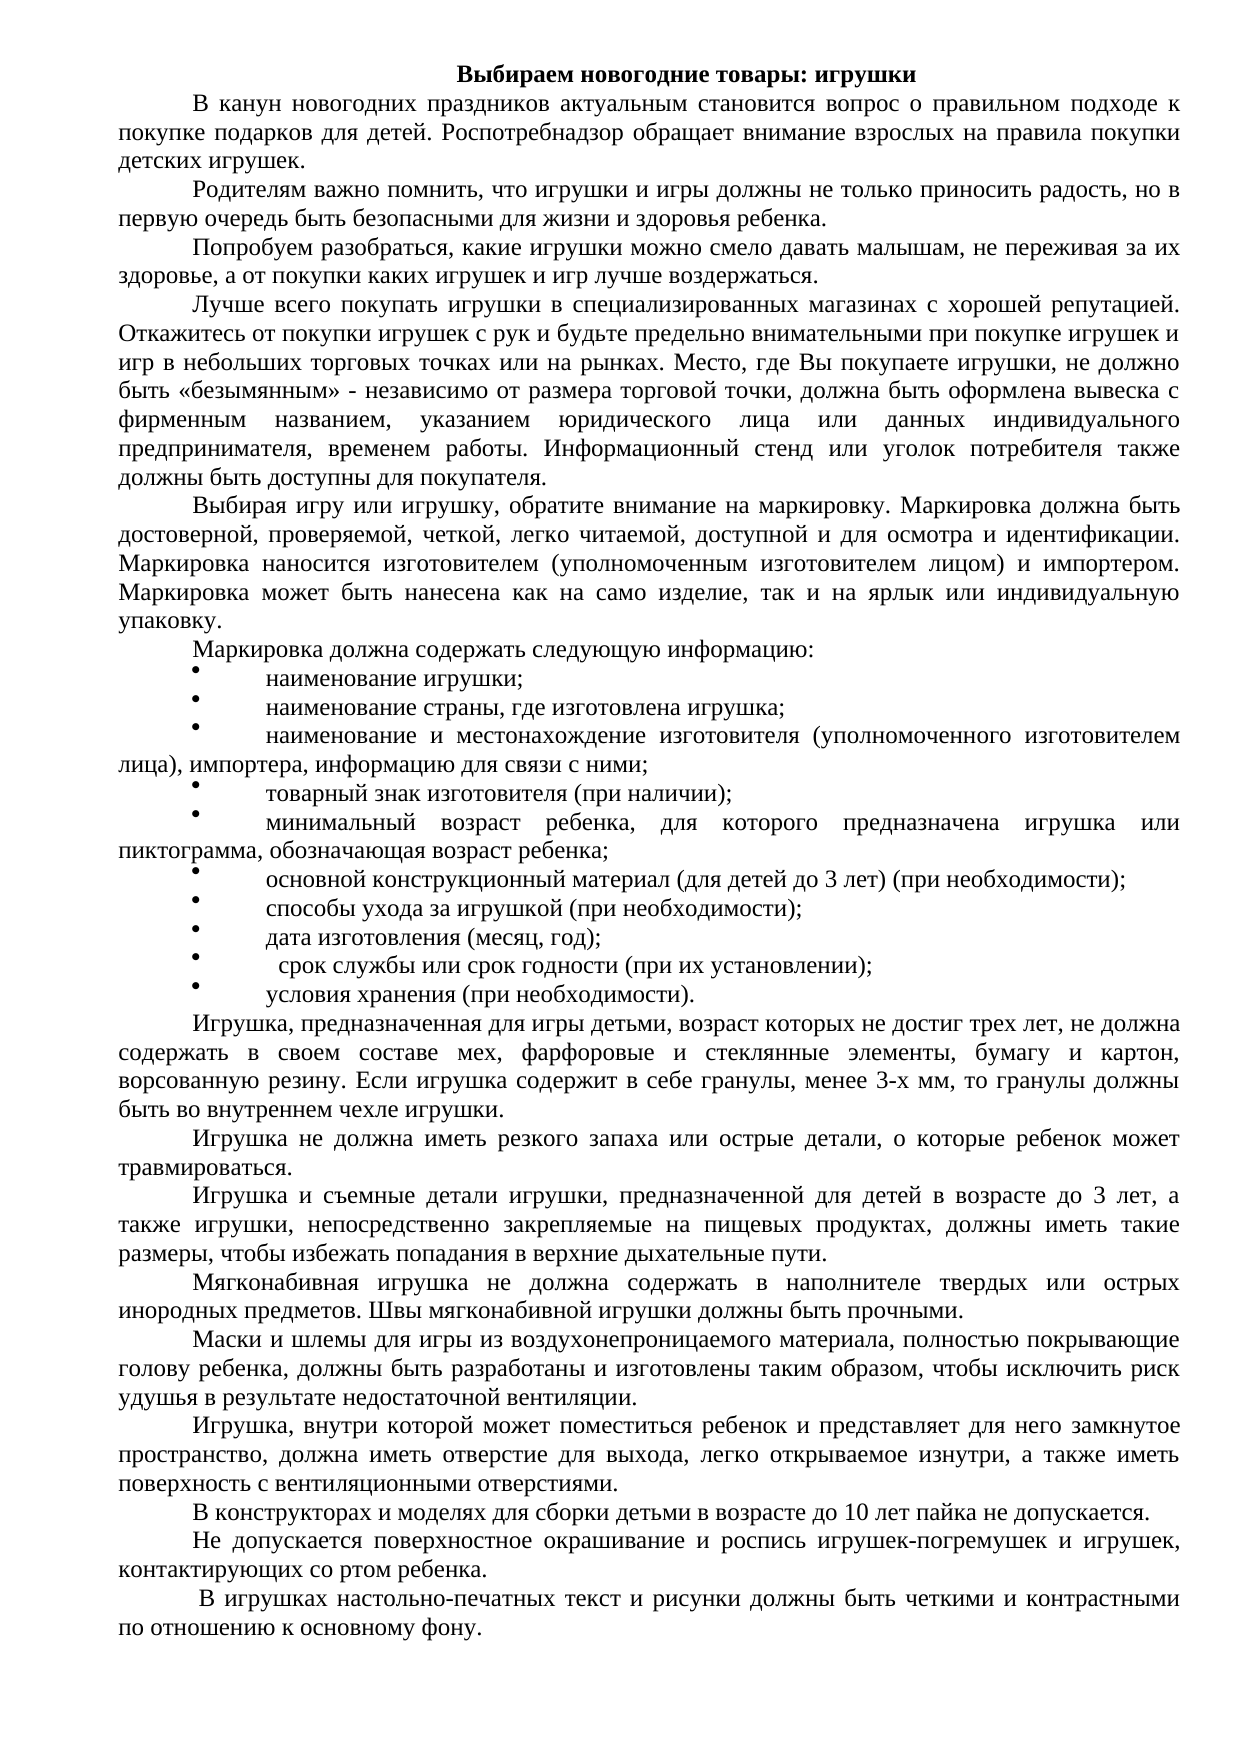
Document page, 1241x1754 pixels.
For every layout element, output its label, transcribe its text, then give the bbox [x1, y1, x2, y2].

list наименование страны, где изготовлена игрушка; [118, 692, 1181, 720]
text Игрушка, предназначенная для игры детьми, возраст которых не достиг трех лет, не должна содержать в своем составе мех, фарфоровые и стеклянные элементы, бумагу и картон, ворсованную резину. Если игрушка содержит в себе гранулы, менее 3-х мм, то гранулы должны быть во внутреннем чехле игрушки. [118, 1008, 1181, 1123]
text Выбираем новогодние товары: игрушки [118, 59, 1181, 88]
list срок службы или срок годности (при их установлении); [118, 950, 1181, 979]
text Выбирая игру или игрушку, обратите внимание на маркировку. Маркировка должна быть достоверной, проверяемой, четкой, легко читаемой, доступной и для осмотра и идентификации. Маркировка наносится изготовителем (уполномоченным изготовителем лицом) и импортером. Маркировка может быть нанесена как на само изделие, так и на ярлык или индивидуальную упаковку. [118, 490, 1181, 634]
list способы ухода за игрушкой (при необходимости); [118, 893, 1181, 922]
text В конструкторах и моделях для сборки детьми в возрасте до 10 лет пайка не допускается. [118, 1497, 1181, 1525]
list условия хранения (при необходимости). [118, 979, 1181, 1008]
text Лучше всего покупать игрушки в специализированных магазинах с хорошей репутацией. Откажитесь от покупки игрушек с рук и будьте предельно внимательными при покупке игрушек и игр в небольших торговых точках или на рынках. Место, где Вы покупаете игрушки, не должно быть «безымянным» - независимо от размера торговой точки, должна быть оформлена вывеска с фирменным названием, указанием юридического лица или данных индивидуального предпринимателя, временем работы. Информационный стенд или уголок потребителя также должны быть доступны для покупателя. [118, 289, 1181, 490]
list наименование игрушки; [118, 663, 1181, 692]
list дата изготовления (месяц, год); [118, 922, 1181, 950]
text В игрушках настольно-печатных текст и рисунки должны быть четкими и контрастными по отношению к основному фону. [118, 1583, 1181, 1640]
text Маркировка должна содержать следующую информацию: [118, 634, 1181, 663]
list наименование и местонахождение изготовителя (уполномоченного изготовителем лица), импортера, информацию для связи с ними; [118, 720, 1181, 778]
list основной конструкционный материал (для детей до 3 лет) (при необходимости); [118, 864, 1181, 893]
list минимальный возраст ребенка, для которого предназначена игрушка или пиктограмма, обозначающая возраст ребенка; [118, 807, 1181, 864]
text Игрушка, внутри которой может поместиться ребенок и представляет для него замкнутое пространство, должна иметь отверстие для выхода, легко открываемое изнутри, а также иметь поверхность с вентиляционными отверстиями. [118, 1410, 1181, 1497]
text Мягконабивная игрушка не должна содержать в наполнителе твердых или острых инородных предметов. Швы мягконабивной игрушки должны быть прочными. [118, 1267, 1181, 1324]
text Не допускается поверхностное окрашивание и роспись игрушек-погремушек и игрушек, контактирующих со ртом ребенка. [118, 1525, 1181, 1583]
text В канун новогодних праздников актуальным становится вопрос о правильном подходе к покупке подарков для детей. Роспотребнадзор обращает внимание взрослых на правила покупки детских игрушек. [118, 88, 1181, 174]
text Игрушка и съемные детали игрушки, предназначенной для детей в возрасте до 3 лет, а также игрушки, непосредственно закрепляемые на пищевых продуктах, должны иметь такие размеры, чтобы избежать попадания в верхние дыхательные пути. [118, 1180, 1181, 1267]
text Игрушка не должна иметь резкого запаха или острые детали, о которые ребенок может травмироваться. [118, 1123, 1181, 1180]
list товарный знак изготовителя (при наличии); [118, 778, 1181, 807]
text Попробуем разобраться, какие игрушки можно смело давать малышам, не переживая за их здоровье, а от покупки каких игрушек и игр лучше воздержаться. [118, 232, 1181, 289]
text Родителям важно помнить, что игрушки и игры должны не только приносить радость, но в первую очередь быть безопасными для жизни и здоровья ребенка. [118, 174, 1181, 232]
text Маски и шлемы для игры из воздухонепроницаемого материала, полностью покрывающие голову ребенка, должны быть разработаны и изготовлены таким образом, чтобы исключить риск удушья в результате недостаточной вентиляции. [118, 1324, 1181, 1410]
